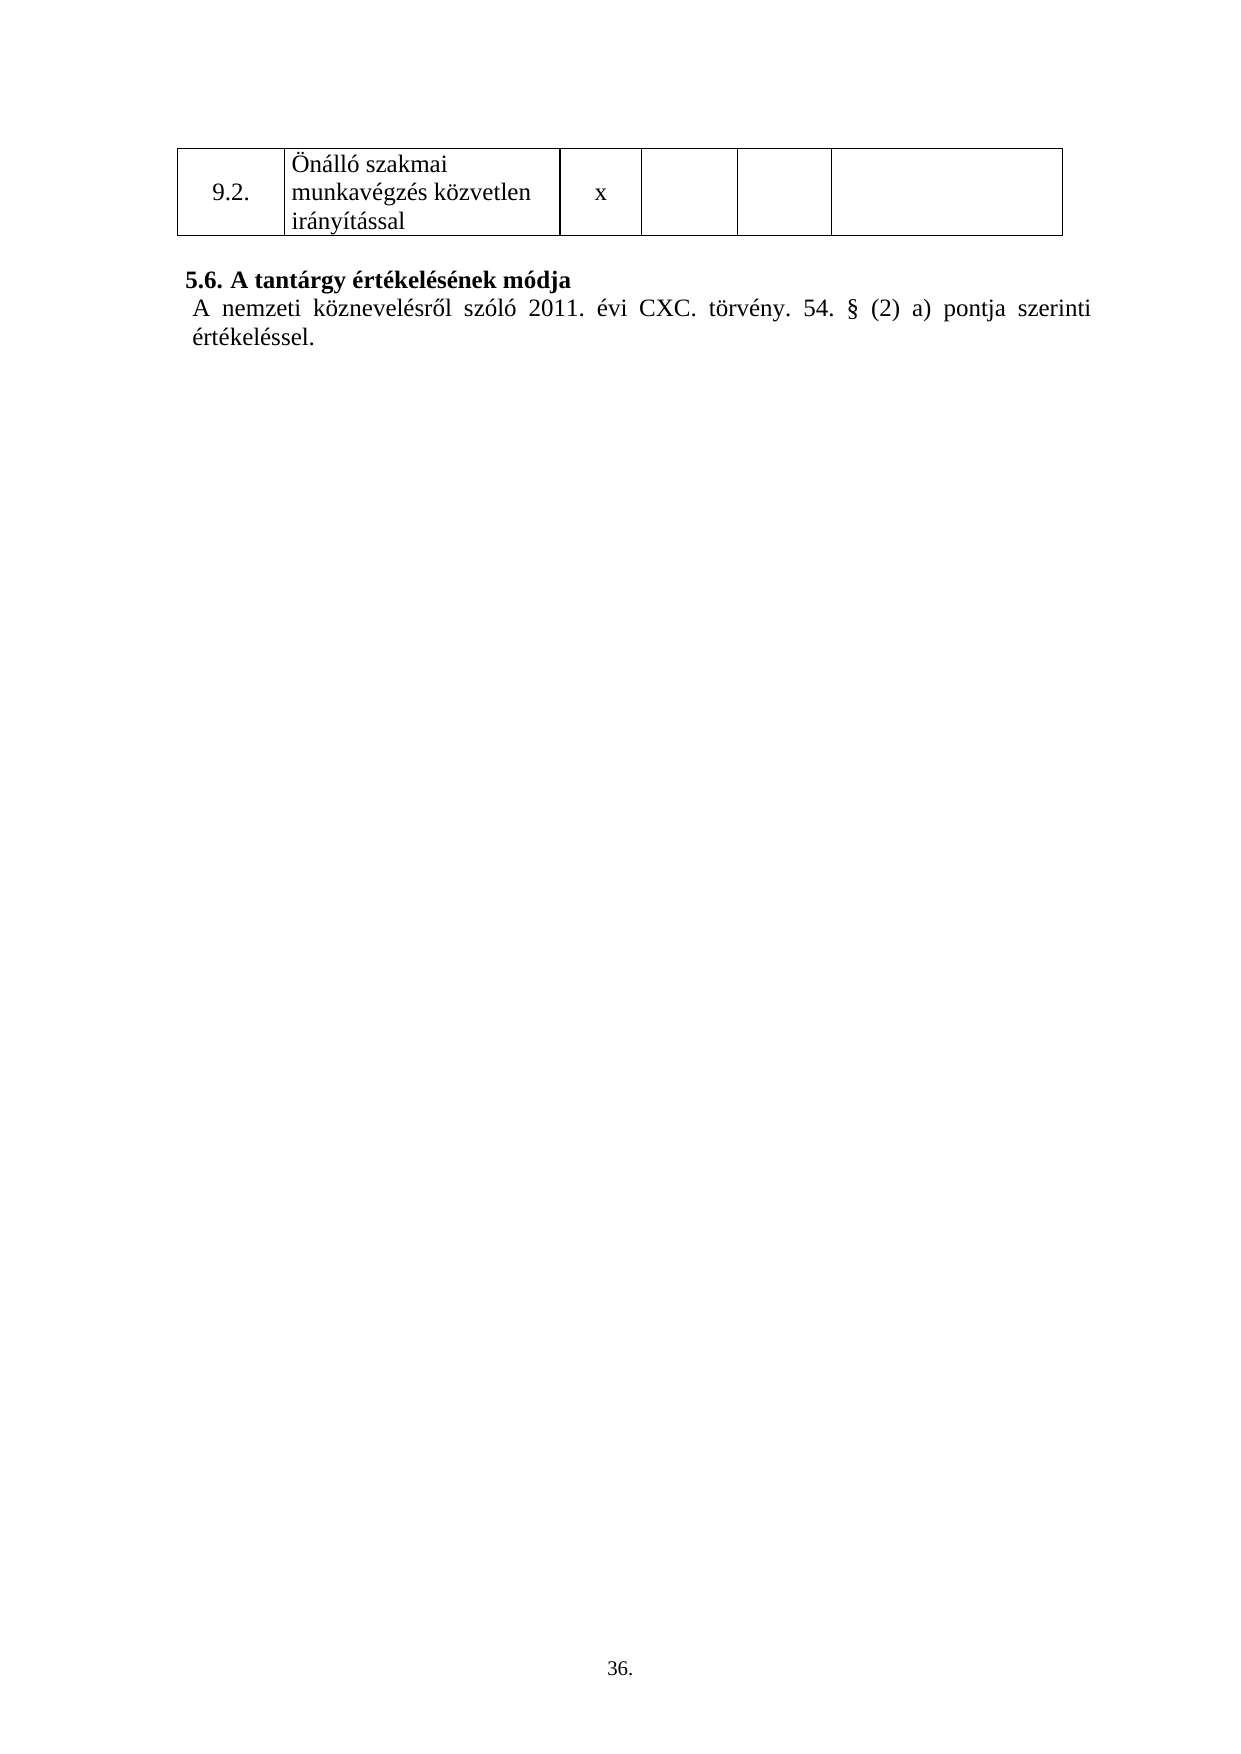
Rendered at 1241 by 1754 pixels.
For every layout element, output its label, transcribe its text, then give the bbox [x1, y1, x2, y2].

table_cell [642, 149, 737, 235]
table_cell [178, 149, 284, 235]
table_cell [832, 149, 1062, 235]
list A tantárgy értékelésének módja [185, 265, 1093, 293]
text A nemzeti köznevelésről szóló 2011. évi CXC. törvény. 54. § (2) a) pontja szerinti értékeléssel. [192, 293, 1093, 351]
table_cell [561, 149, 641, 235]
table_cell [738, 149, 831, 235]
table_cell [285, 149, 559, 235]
